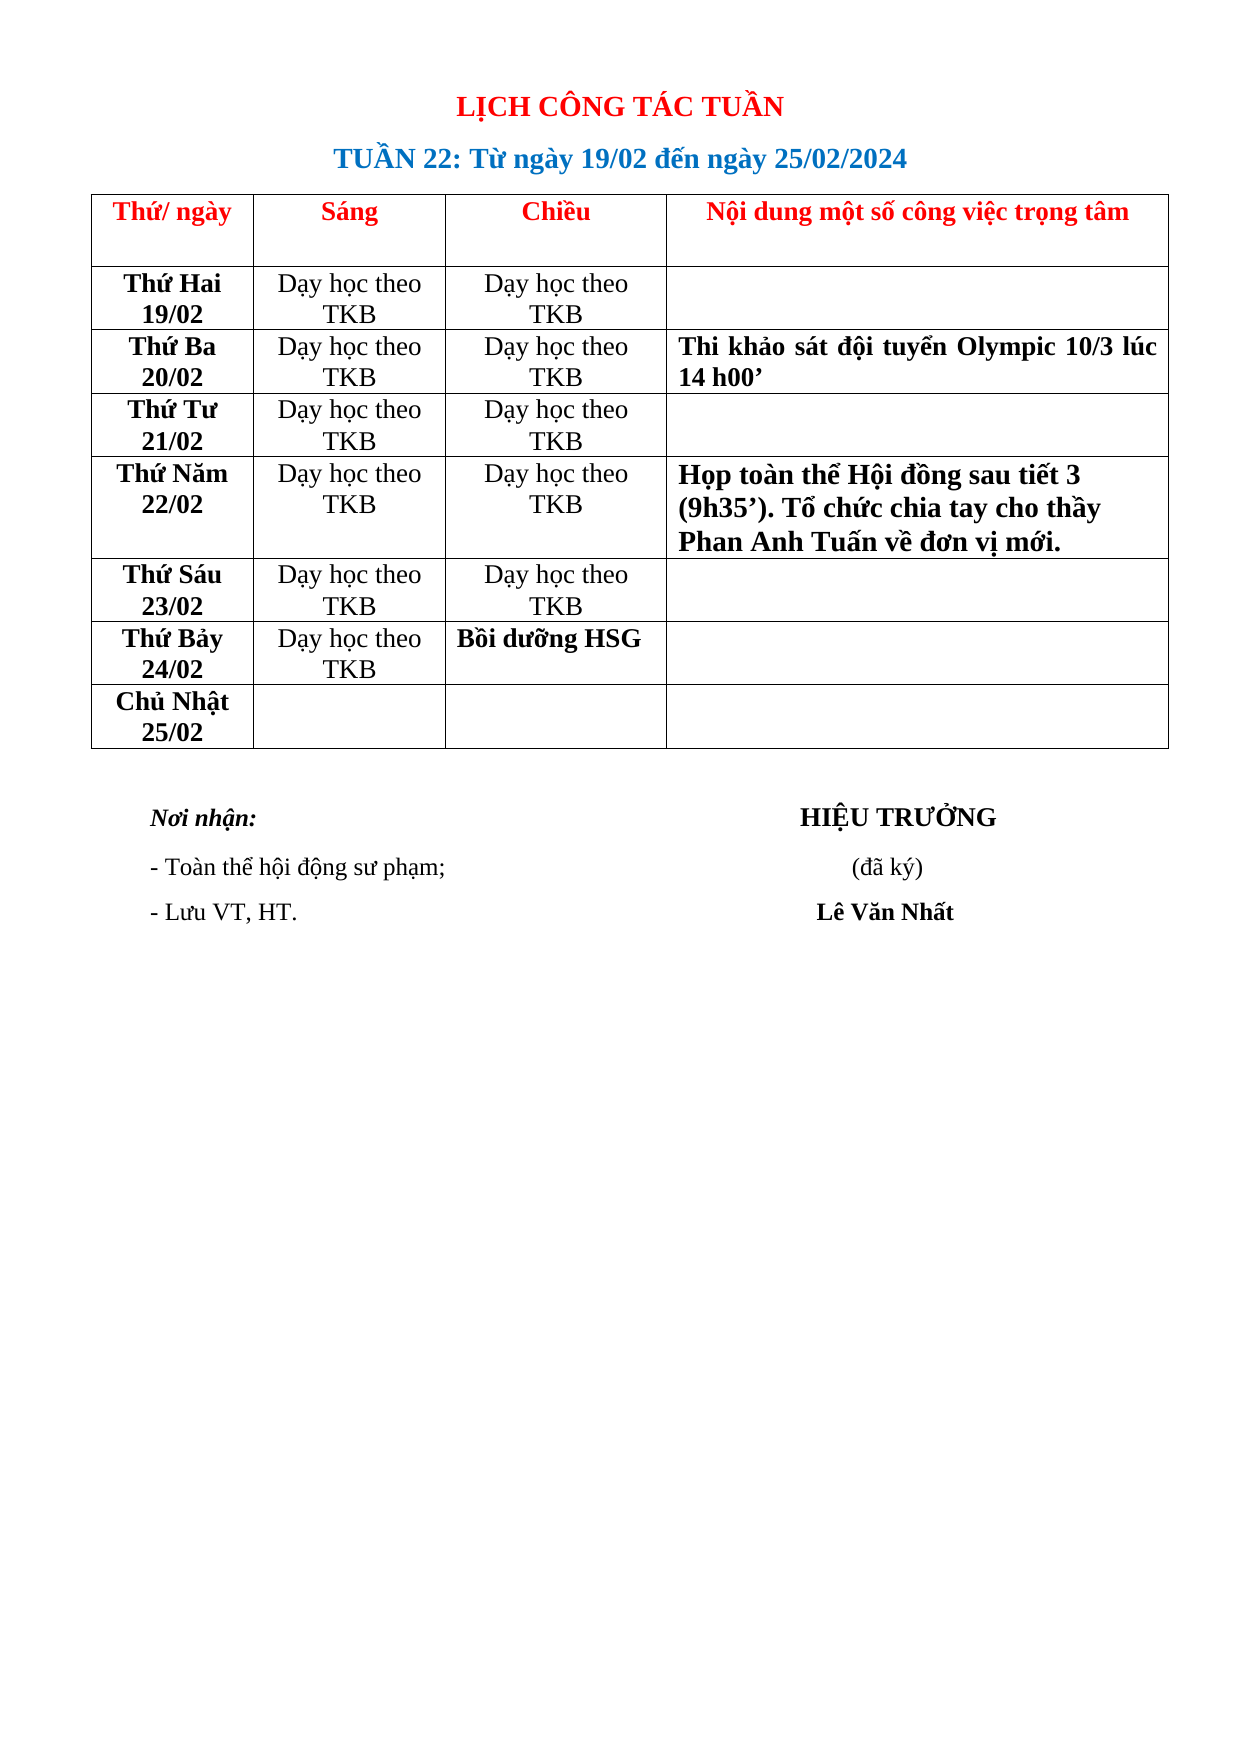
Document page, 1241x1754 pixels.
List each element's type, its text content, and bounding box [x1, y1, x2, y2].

table_cell Dạy học theo TKB [254, 622, 445, 684]
table_cell Dạy học theo TKB [254, 559, 445, 621]
table_cell Chủ Nhật 25/02 [92, 685, 253, 747]
table_cell Thứ Năm 22/02 [92, 457, 253, 557]
table_cell Dạy học theo TKB [254, 457, 445, 557]
table_cell Bồi dưỡng HSG [446, 622, 666, 684]
text - Lưu VT, HT. Lê Văn Nhất [150, 897, 1090, 926]
table_cell Thứ Ba 20/02 [92, 330, 253, 392]
table_cell Thứ Tư 21/02 [92, 394, 253, 456]
table_header Nội dung một số công việc trọng tâm [667, 195, 1168, 266]
table_header Chiều [446, 195, 666, 266]
table_cell [667, 622, 1168, 684]
table_cell Thứ Bảy 24/02 [92, 622, 253, 684]
table_cell Dạy học theo TKB [446, 457, 666, 557]
table_cell Dạy học theo TKB [254, 267, 445, 329]
table_cell [446, 685, 666, 747]
table_cell [667, 267, 1168, 329]
table_cell Thi khảo sát đội tuyển Olympic 10/3 lúc 14 h00’ [667, 330, 1168, 392]
table_cell [254, 685, 445, 747]
table_cell Thứ Hai 19/02 [92, 267, 253, 329]
table_cell Dạy học theo TKB [254, 330, 445, 392]
table_cell [667, 559, 1168, 621]
text LỊCH CÔNG TÁC TUẦN [150, 89, 1090, 122]
table_cell Dạy học theo TKB [446, 559, 666, 621]
table_header Thứ/ ngày [92, 195, 253, 266]
text - Toàn thể hội động sư phạm; (đã ký) [150, 852, 1090, 880]
table_cell Dạy học theo TKB [446, 267, 666, 329]
text TUẦN 22: Từ ngày 19/02 đến ngày 25/02/2024 [150, 141, 1090, 175]
table_cell Dạy học theo TKB [446, 394, 666, 456]
table_cell Họp toàn thể Hội đồng sau tiết 3 (9h35’). Tổ chức chia tay cho thầy Phan Anh Tuấn về đơn vị mới. [667, 457, 1168, 557]
table_cell [667, 394, 1168, 456]
table_cell Dạy học theo TKB [254, 394, 445, 456]
table_header Sáng [254, 195, 445, 266]
table_cell Thứ Sáu 23/02 [92, 559, 253, 621]
table_cell [667, 685, 1168, 747]
table_cell Dạy học theo TKB [446, 330, 666, 392]
text Nơi nhận: HIỆU TRƯỞNG [150, 801, 1090, 832]
